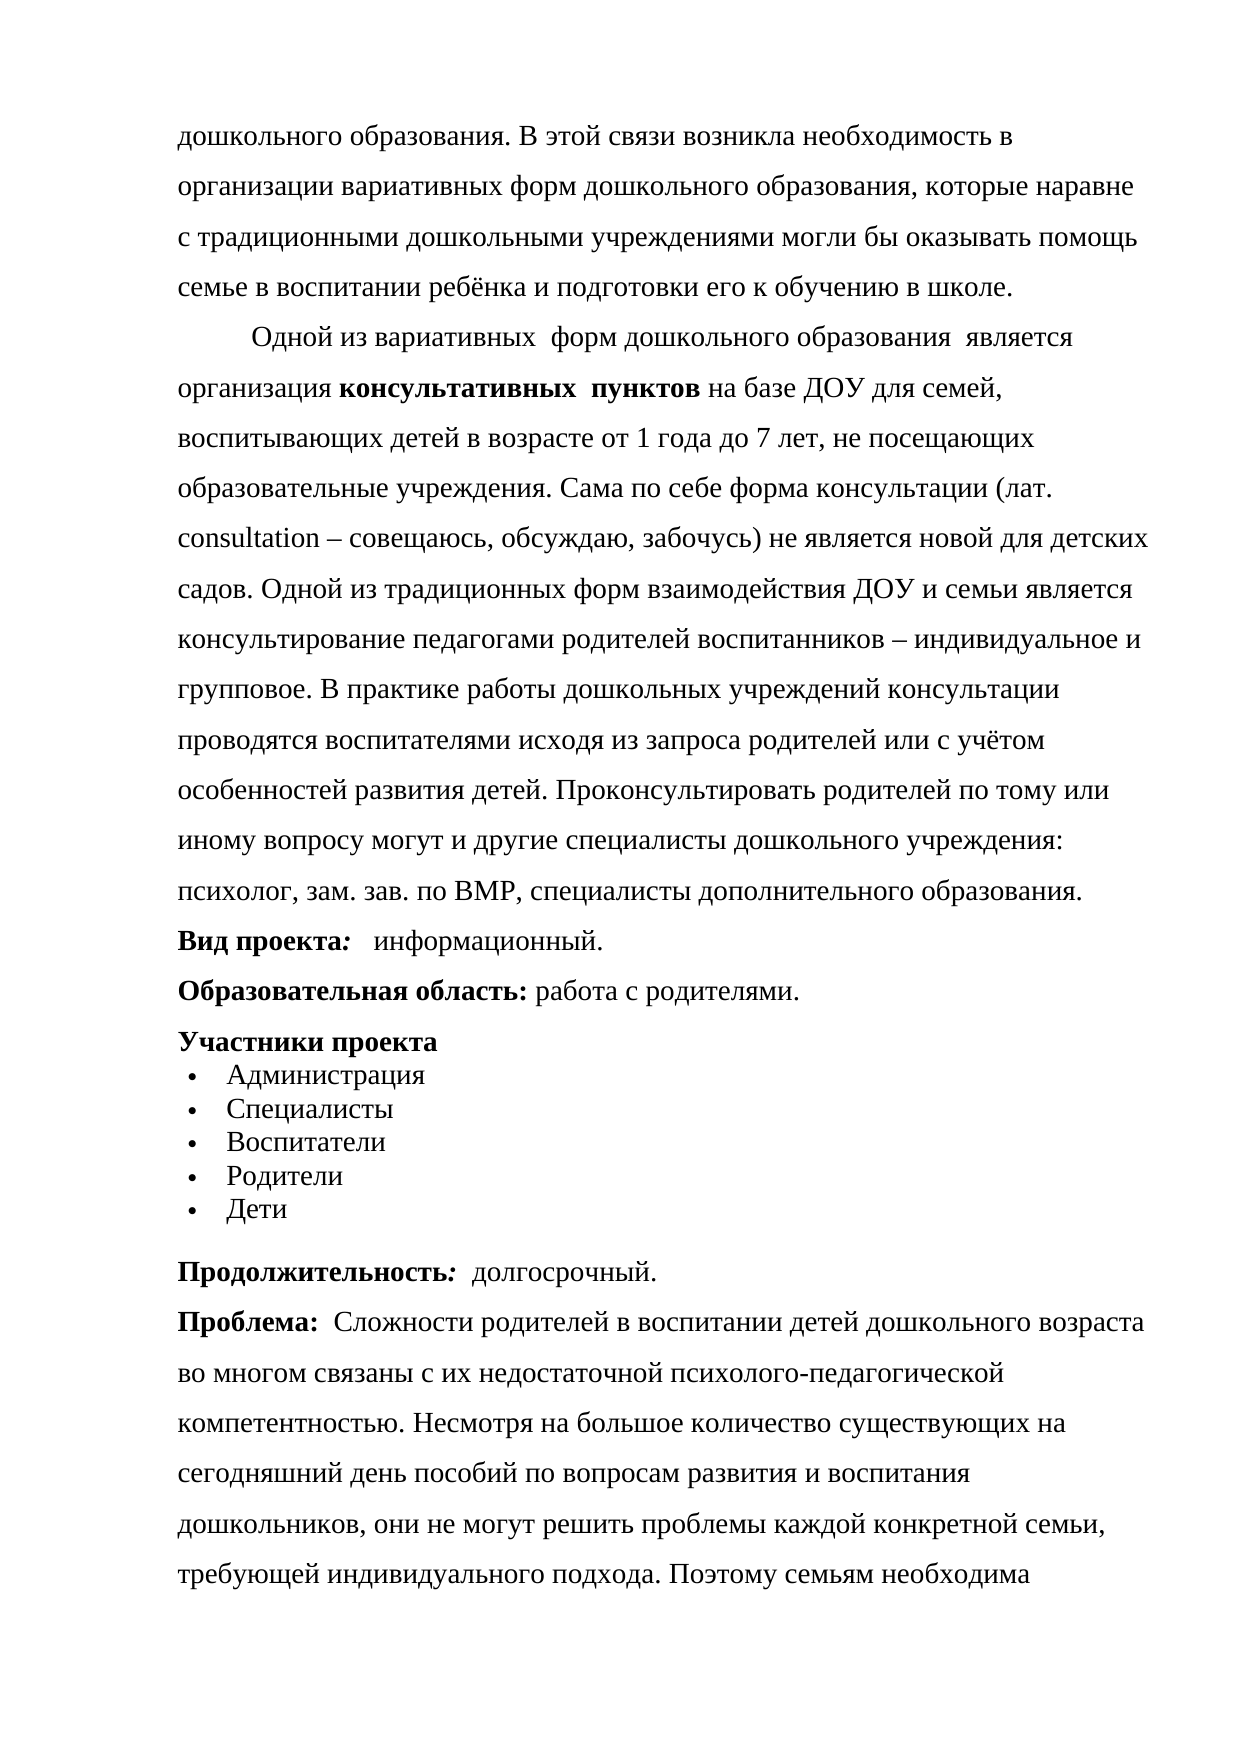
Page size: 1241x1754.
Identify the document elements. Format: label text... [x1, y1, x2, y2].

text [177, 118, 1152, 303]
list Воспитатели [188, 1124, 1152, 1158]
text Участники проекта [177, 1024, 1152, 1057]
list Родители [188, 1158, 1152, 1191]
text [177, 1304, 1152, 1589]
text Вид проекта: информационный. [177, 923, 1152, 957]
list Дети [188, 1191, 1152, 1225]
list Специалисты [188, 1091, 1152, 1124]
list Администрация [188, 1057, 1152, 1091]
text Одной из вариативных форм дошкольного образования является организация консультативных пунктов на базе ДОУ для семей, воспитывающих детей в возрасте от 1 года до 7 лет, не посещающих образовательные учреждения. Сама по себе форма консультации (лат. consultation – совещаюсь, обсуждаю, забочусь) не является новой для детских садов. Одной из традиционных форм взаимодействия ДОУ и семьи является консультирование педагогами родителей воспитанников – индивидуальное и групповое. В практике работы дошкольных учреждений консультации проводятся воспитателями исходя из запроса родителей или с учётом особенностей развития детей. Проконсультировать родителей по тому или иному вопросу могут и другие специалисты дошкольного учреждения: психолог, зам. зав. по ВМР, специалисты дополнительного образования. [177, 319, 1152, 906]
text Продолжительность: долгосрочный. [177, 1254, 1152, 1288]
text Образовательная область: работа с родителями. [177, 973, 1152, 1007]
